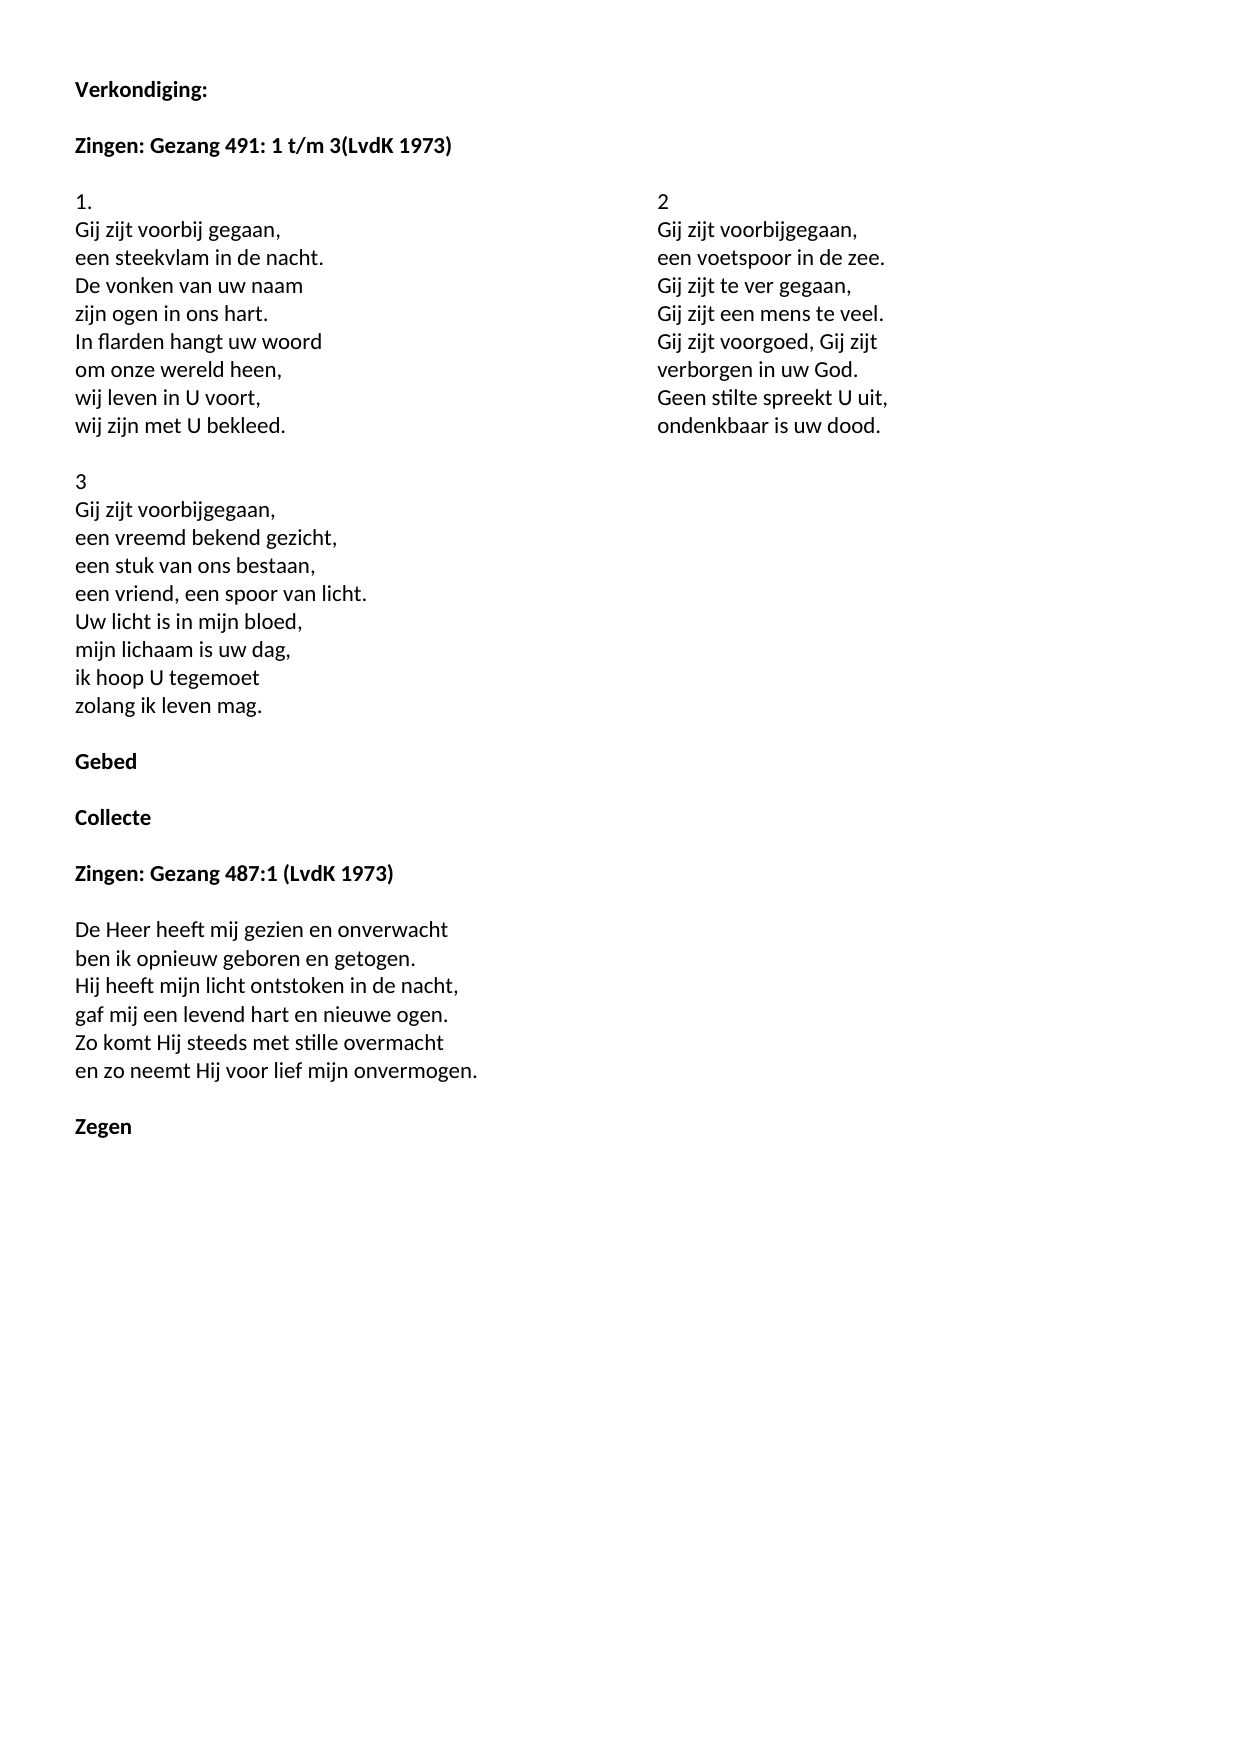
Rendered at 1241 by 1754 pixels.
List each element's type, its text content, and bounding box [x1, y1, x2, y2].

text Zo komt Hij steeds met stille overmacht [75, 1028, 1165, 1056]
text gaf mij een levend hart en nieuwe ogen. [75, 1000, 1165, 1028]
text Gebed [75, 747, 1165, 776]
text Gij zijt een mens te veel. [657, 299, 1165, 327]
text ik hoop U tegemoet [75, 663, 1165, 691]
text 2 [657, 187, 1165, 215]
text een voetspoor in de zee. [657, 243, 1165, 271]
text zijn ogen in ons hart. [75, 299, 583, 327]
text wij zijn met U bekleed. [75, 411, 583, 439]
text zolang ik leven mag. [75, 691, 1165, 719]
text 1. [75, 187, 583, 215]
text mijn lichaam is uw dag, [75, 635, 1165, 663]
text Collecte [75, 803, 1165, 832]
text verborgen in uw God. [657, 355, 1165, 383]
text een vriend, een spoor van licht. [75, 579, 1165, 607]
text De Heer heeft mij gezien en onverwacht [75, 916, 1165, 944]
text Verkondiging: [75, 75, 1165, 103]
text Gij zijt voorbijgegaan, [75, 495, 1165, 523]
text Hij heeft mijn licht ontstoken in de nacht, [75, 972, 1165, 1000]
text 3 [75, 467, 1165, 495]
text Geen stilte spreekt U uit, [657, 383, 1165, 411]
text ondenkbaar is uw dood. [657, 411, 1165, 439]
text In flarden hangt uw woord [75, 327, 583, 355]
text Gij zijt voorbij gegaan, [75, 215, 583, 243]
text Zegen [75, 1112, 1165, 1140]
text Zingen: Gezang 487:1 (LvdK 1973) [75, 859, 1165, 888]
text om onze wereld heen, [75, 355, 583, 383]
text ben ik opnieuw geboren en getogen. [75, 944, 1165, 972]
text Gij zijt voorgoed, Gij zijt [657, 327, 1165, 355]
text Gij zijt te ver gegaan, [657, 271, 1165, 299]
text en zo neemt Hij voor lief mijn onvermogen. [75, 1056, 1165, 1084]
text een stuk van ons bestaan, [75, 551, 1165, 579]
text een vreemd bekend gezicht, [75, 523, 1165, 551]
text Gij zijt voorbijgegaan, [657, 215, 1165, 243]
text wij leven in U voort, [75, 383, 583, 411]
text Zingen: Gezang 491: 1 t/m 3(LvdK 1973) [75, 131, 1165, 159]
text Uw licht is in mijn bloed, [75, 607, 1165, 635]
text De vonken van uw naam [75, 271, 583, 299]
text een steekvlam in de nacht. [75, 243, 583, 271]
